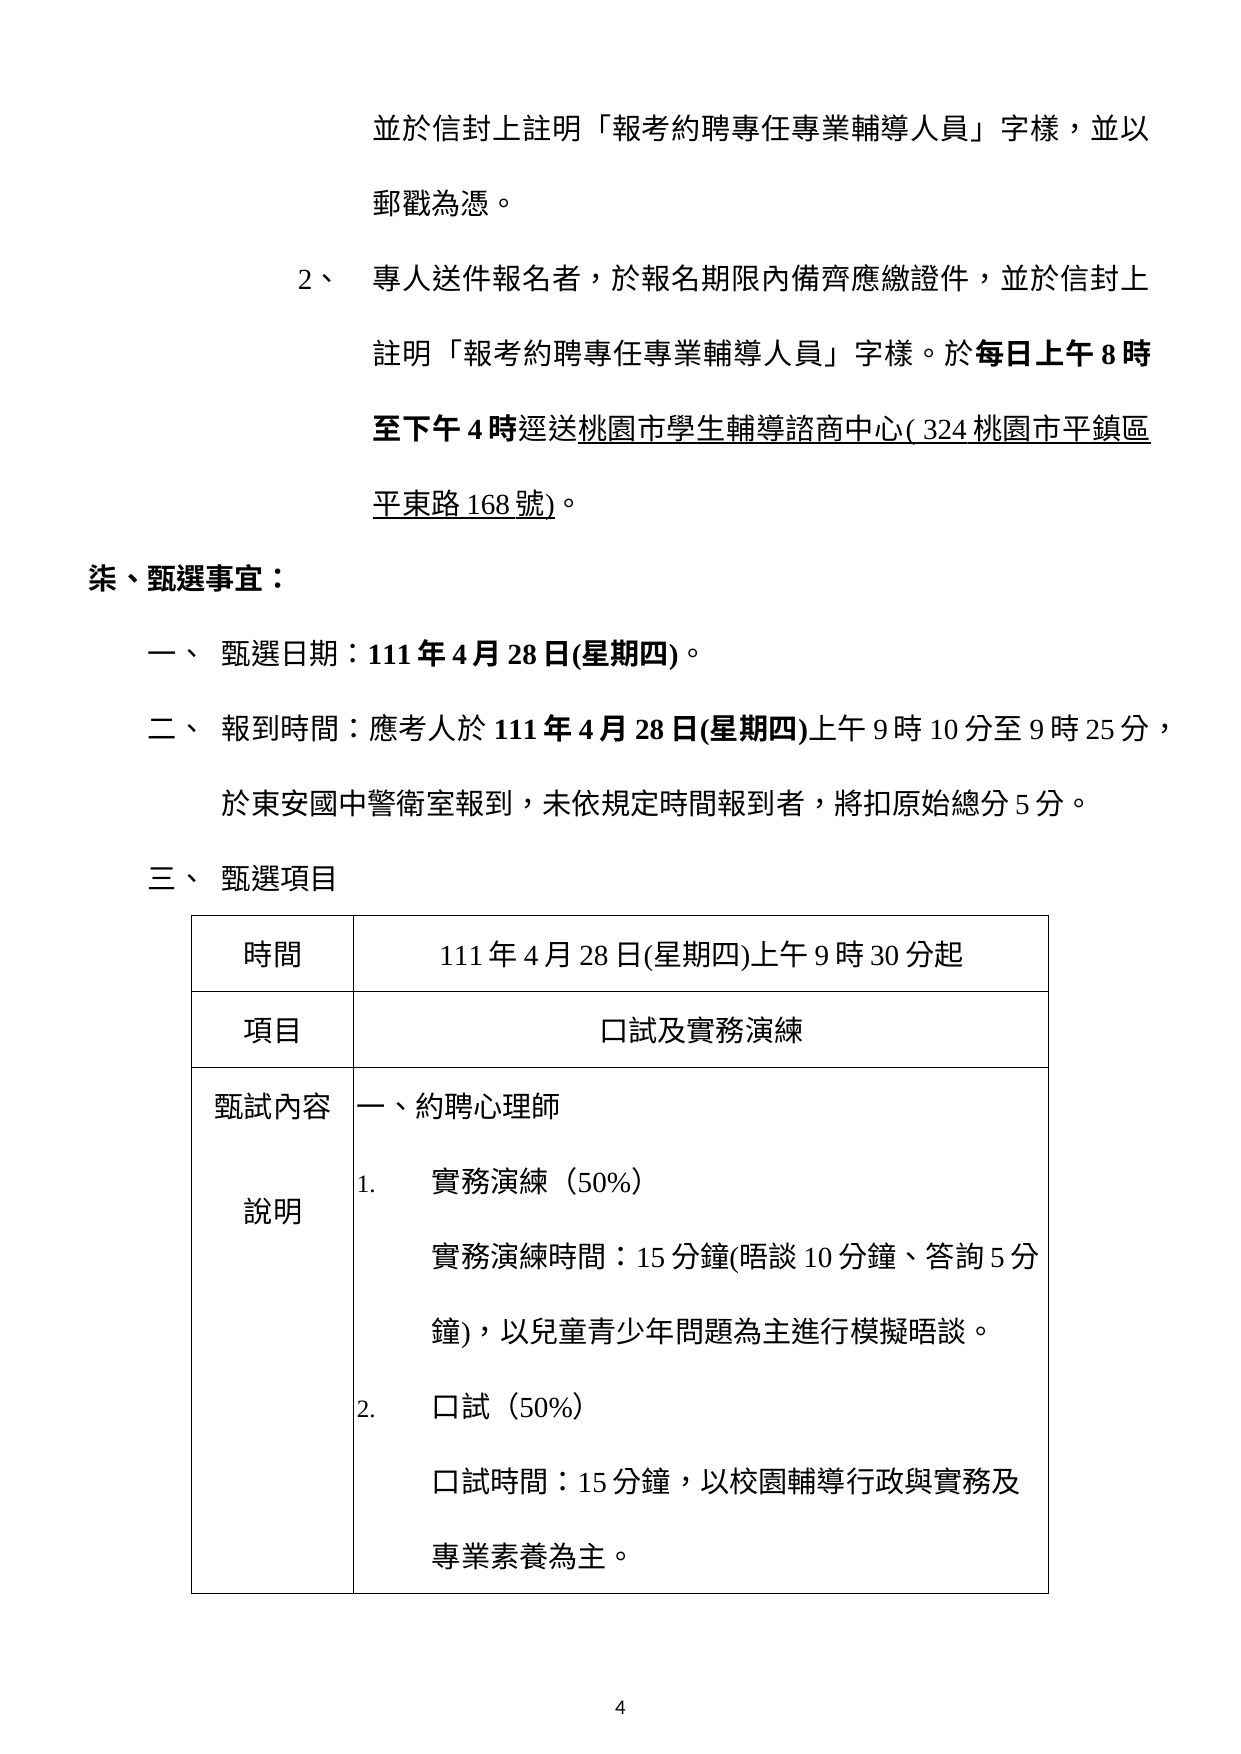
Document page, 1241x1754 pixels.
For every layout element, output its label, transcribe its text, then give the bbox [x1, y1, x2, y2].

list 專人送件報名者，於報名期限內備齊應繳證件，並於信封上註明「報考約聘專任專業輔導人員」字樣。於每日上午8時至下午4時逕送桃園市學生輔導諮商中心( 324桃園市平鎮區平東路168號)。 [298, 239, 1152, 539]
text 柒、甄選事宜： [89, 539, 1152, 614]
table_header 時間 [192, 916, 353, 991]
list 甄選項目 [148, 839, 1152, 914]
table_cell 甄試內容 說明 [192, 1068, 353, 1593]
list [298, 89, 1152, 239]
table_cell 口試及實務演練 [354, 992, 1048, 1067]
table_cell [354, 1068, 1048, 1593]
table_header 111年4月28日(星期四)上午9時30分起 [354, 916, 1048, 991]
table_cell 項目 [192, 992, 353, 1067]
list 報到時間：應考人於111年4月28日(星期四)上午9時10分至9時25分，於東安國中警衛室報到，未依規定時間報到者，將扣原始總分5分。 [148, 689, 1152, 839]
list 甄選日期：111年4月28日(星期四)。 [148, 614, 1152, 689]
